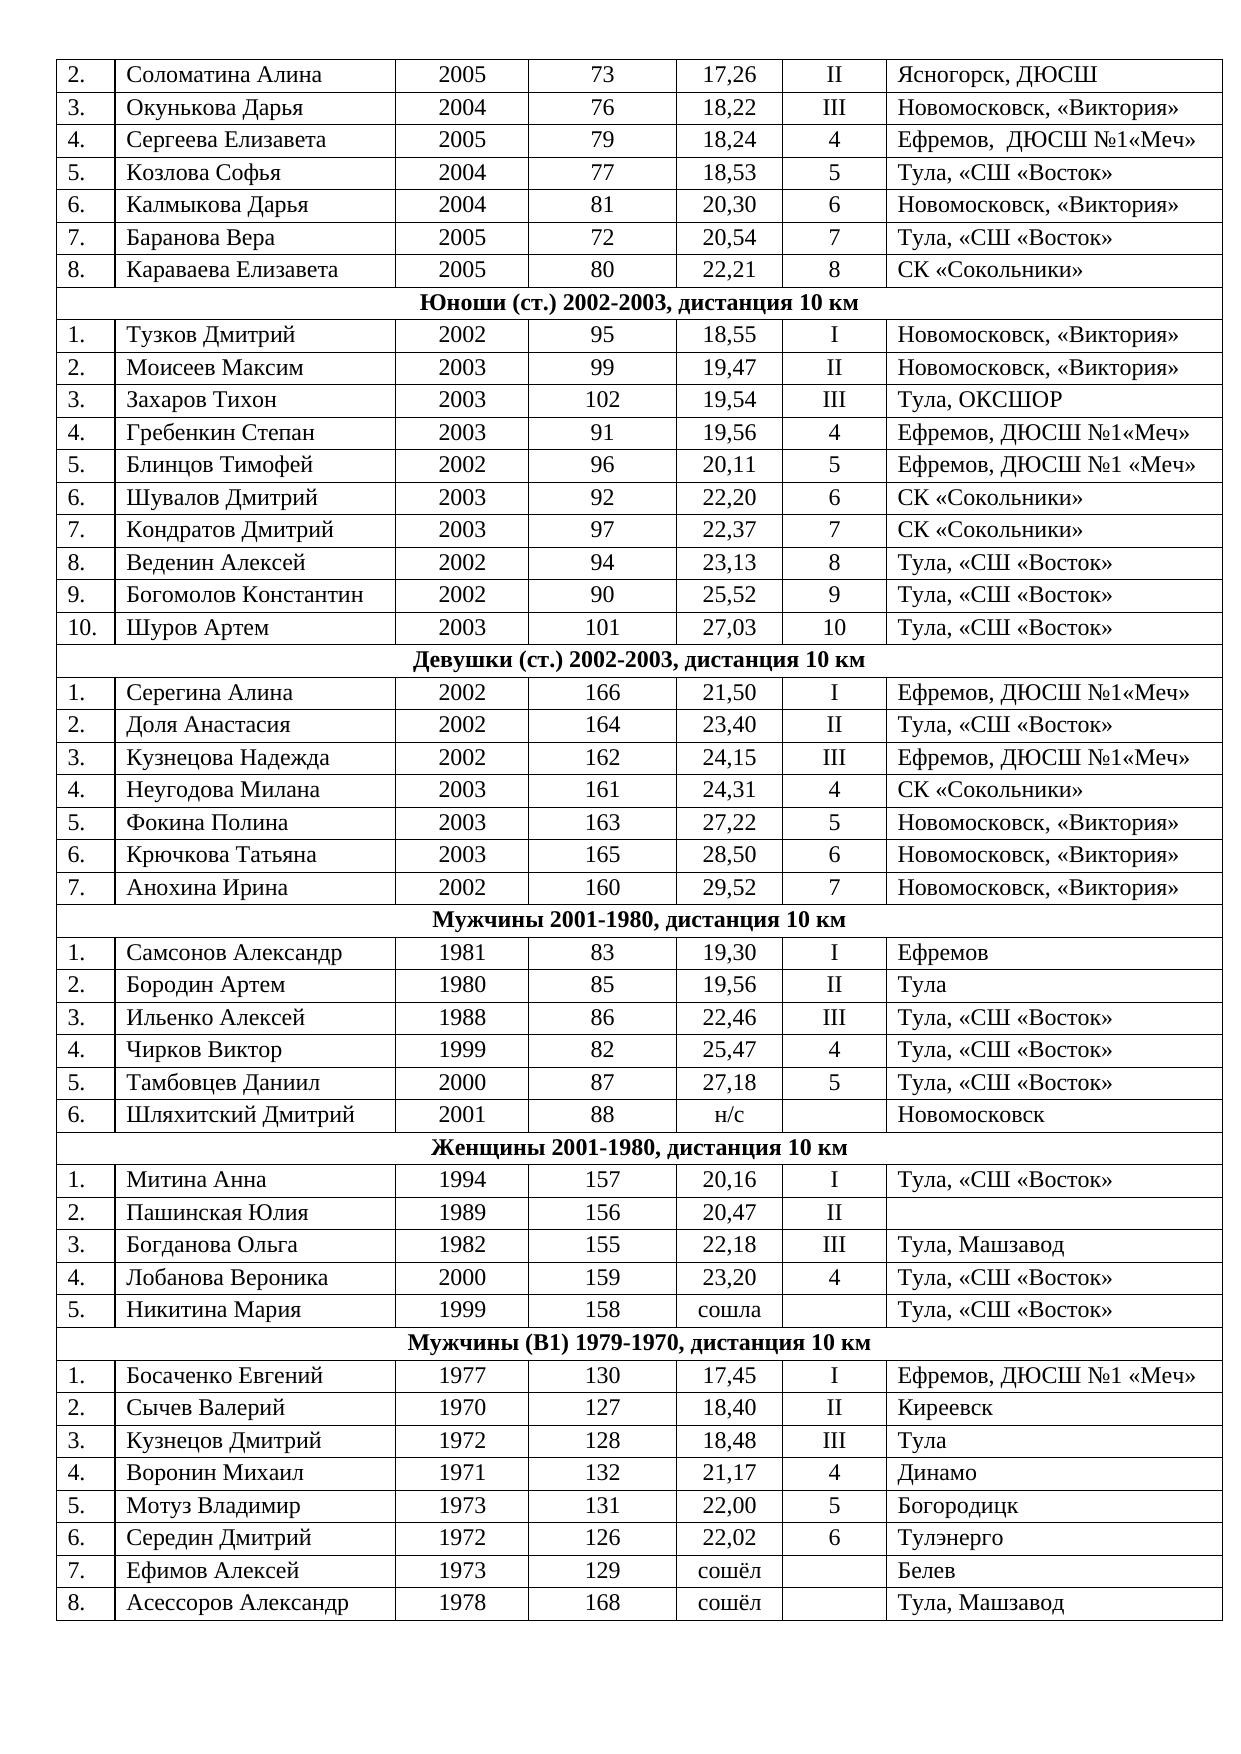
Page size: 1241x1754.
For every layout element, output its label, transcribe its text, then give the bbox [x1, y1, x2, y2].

table_cell 1989 [396, 1198, 528, 1229]
table_cell 90 [529, 580, 676, 612]
table_cell Асессоров Александр [116, 1588, 395, 1620]
table_cell Тула, «СШ «Восток» [887, 1165, 1222, 1197]
table_cell II [783, 353, 886, 384]
table_cell 160 [529, 873, 676, 904]
table_cell 1977 [396, 1361, 528, 1392]
table_cell 19,47 [677, 353, 782, 384]
table_cell 164 [529, 710, 676, 742]
table_cell Новомосковск, «Виктория» [887, 873, 1222, 904]
table_cell 83 [529, 938, 676, 969]
table_cell 7. [57, 515, 114, 547]
table_cell 1. [57, 320, 114, 352]
table_cell Мужчины (В1) 1979-1970, дистанция 10 км [57, 1328, 1222, 1359]
table_cell 1999 [396, 1035, 528, 1067]
table_cell 28,50 [677, 840, 782, 872]
table_cell 159 [529, 1263, 676, 1294]
table_cell 157 [529, 1165, 676, 1197]
table_cell 2. [57, 353, 114, 384]
table_cell 6 [783, 190, 886, 222]
table_cell Мужчины 2001-1980, дистанция 10 км [57, 905, 1222, 937]
table_cell [783, 1556, 886, 1587]
table_cell 4 [783, 418, 886, 449]
table_cell Кондратов Дмитрий [116, 515, 395, 547]
table_cell Окунькова Дарья [116, 93, 395, 124]
table_cell 97 [529, 515, 676, 547]
table_cell 2003 [396, 775, 528, 807]
table_cell Шуров Артем [116, 613, 395, 644]
table_cell [783, 1100, 886, 1132]
table_cell II [783, 710, 886, 742]
table_cell сошла [677, 1295, 782, 1327]
table_cell Самсонов Александр [116, 938, 395, 969]
table_cell 18,53 [677, 158, 782, 189]
table_cell Калмыкова Дарья [116, 190, 395, 222]
table_cell 2. [57, 1393, 114, 1424]
table_cell 2004 [396, 93, 528, 124]
table_cell [783, 1295, 886, 1327]
table_cell 27,03 [677, 613, 782, 644]
table_cell 2002 [396, 580, 528, 612]
table_cell 21,50 [677, 678, 782, 709]
table_cell Соломатина Алина [116, 60, 395, 92]
table_cell сошёл [677, 1588, 782, 1620]
table_cell 1970 [396, 1393, 528, 1424]
table_cell Неугодова Милана [116, 775, 395, 807]
table_cell 99 [529, 353, 676, 384]
table_cell 5. [57, 158, 114, 189]
table_cell 4 [783, 775, 886, 807]
table_cell 2. [57, 1198, 114, 1229]
table_cell 82 [529, 1035, 676, 1067]
table_cell 1973 [396, 1491, 528, 1522]
table_cell Ефремов, ДЮСШ №1«Меч» [887, 125, 1222, 157]
table_cell 2000 [396, 1068, 528, 1099]
table_cell 81 [529, 190, 676, 222]
table_cell 19,54 [677, 385, 782, 417]
table_cell 2005 [396, 60, 528, 92]
table_cell 10. [57, 613, 114, 644]
table_cell 21,17 [677, 1458, 782, 1489]
table_cell 18,22 [677, 93, 782, 124]
table_cell Караваева Елизавета [116, 255, 395, 287]
table_cell I [783, 1165, 886, 1197]
table_cell СК «Сокольники» [887, 515, 1222, 547]
table_cell 156 [529, 1198, 676, 1229]
table_cell 18,48 [677, 1426, 782, 1457]
table_cell 2004 [396, 158, 528, 189]
table_cell Тулэнерго [887, 1523, 1222, 1554]
table_cell 166 [529, 678, 676, 709]
table_cell 3. [57, 1003, 114, 1034]
table_cell Доля Анастасия [116, 710, 395, 742]
table_cell 2004 [396, 190, 528, 222]
table_cell 8 [783, 255, 886, 287]
table_cell Никитина Мария [116, 1295, 395, 1327]
table_cell Тула, «СШ «Восток» [887, 1295, 1222, 1327]
table_cell Новомосковск, «Виктория» [887, 190, 1222, 222]
table_cell Бородин Артем [116, 970, 395, 1002]
table_cell 8. [57, 255, 114, 287]
table_cell Тула, «СШ «Восток» [887, 580, 1222, 612]
table_cell 87 [529, 1068, 676, 1099]
table_cell н/с [677, 1100, 782, 1132]
table_cell 72 [529, 223, 676, 254]
table_cell Кузнецов Дмитрий [116, 1426, 395, 1457]
table_cell Тула, «СШ «Восток» [887, 548, 1222, 579]
table_cell 19,56 [677, 418, 782, 449]
table_cell 1. [57, 1165, 114, 1197]
table_cell Тула, «СШ «Восток» [887, 1003, 1222, 1034]
table_cell Богомолов Константин [116, 580, 395, 612]
table_cell 20,54 [677, 223, 782, 254]
table_cell СК «Сокольники» [887, 483, 1222, 514]
table_cell Тула [887, 1426, 1222, 1457]
table_cell Чирков Виктор [116, 1035, 395, 1067]
table_cell 3. [57, 1230, 114, 1262]
table_cell 4. [57, 418, 114, 449]
table_cell Богданова Ольга [116, 1230, 395, 1262]
table_cell 2002 [396, 320, 528, 352]
table_cell 1972 [396, 1523, 528, 1554]
table_cell 2005 [396, 125, 528, 157]
table_cell Женщины 2001-1980, дистанция 10 км [57, 1133, 1222, 1164]
table_cell Митина Анна [116, 1165, 395, 1197]
table_cell 6. [57, 483, 114, 514]
table_cell Тула, ОКСШОР [887, 385, 1222, 417]
table_cell Ефремов [887, 938, 1222, 969]
table_cell 7 [783, 873, 886, 904]
table_cell Блинцов Тимофей [116, 450, 395, 482]
table_cell Сычев Валерий [116, 1393, 395, 1424]
table_cell 24,31 [677, 775, 782, 807]
table_cell Крючкова Татьяна [116, 840, 395, 872]
table_cell Ефимов Алексей [116, 1556, 395, 1587]
table_cell Пашинская Юлия [116, 1198, 395, 1229]
table_cell III [783, 385, 886, 417]
table_cell 8. [57, 548, 114, 579]
table_cell 22,21 [677, 255, 782, 287]
table_cell 2003 [396, 613, 528, 644]
table_cell 88 [529, 1100, 676, 1132]
table_cell 129 [529, 1556, 676, 1587]
table_cell Веденин Алексей [116, 548, 395, 579]
table_cell 6. [57, 1523, 114, 1554]
table_cell Тула, «СШ «Восток» [887, 710, 1222, 742]
table_cell 27,18 [677, 1068, 782, 1099]
table_cell Босаченко Евгений [116, 1361, 395, 1392]
table_cell I [783, 938, 886, 969]
table_cell 22,02 [677, 1523, 782, 1554]
table_cell Анохина Ирина [116, 873, 395, 904]
table_cell 2002 [396, 450, 528, 482]
table_cell 102 [529, 385, 676, 417]
table_cell 7 [783, 515, 886, 547]
table_cell Тула, Машзавод [887, 1588, 1222, 1620]
table_cell СК «Сокольники» [887, 775, 1222, 807]
table_cell Середин Дмитрий [116, 1523, 395, 1554]
table_cell Баранова Вера [116, 223, 395, 254]
table_cell Лобанова Вероника [116, 1263, 395, 1294]
table_cell 1978 [396, 1588, 528, 1620]
table_cell 2003 [396, 840, 528, 872]
table_cell 2002 [396, 678, 528, 709]
table_cell 96 [529, 450, 676, 482]
table_cell 2003 [396, 808, 528, 839]
table_cell 161 [529, 775, 676, 807]
table_cell 4 [783, 1458, 886, 1489]
table_cell 6 [783, 483, 886, 514]
table_cell Новомосковск, «Виктория» [887, 93, 1222, 124]
table_cell 18,55 [677, 320, 782, 352]
table_cell 5 [783, 1491, 886, 1522]
table_cell Белев [887, 1556, 1222, 1587]
table_cell 131 [529, 1491, 676, 1522]
table_cell 8. [57, 1588, 114, 1620]
table_cell 6. [57, 840, 114, 872]
table_cell 2001 [396, 1100, 528, 1132]
table_cell 1972 [396, 1426, 528, 1457]
table_cell 2005 [396, 255, 528, 287]
table_cell 2005 [396, 223, 528, 254]
table_cell 6 [783, 1523, 886, 1554]
table_cell 1994 [396, 1165, 528, 1197]
table_cell Захаров Тихон [116, 385, 395, 417]
table_cell 85 [529, 970, 676, 1002]
table_cell 130 [529, 1361, 676, 1392]
table_cell Ефремов, ДЮСШ №1«Меч» [887, 743, 1222, 774]
table_cell 20,47 [677, 1198, 782, 1229]
table_cell III [783, 743, 886, 774]
table_cell 7. [57, 873, 114, 904]
table_cell 91 [529, 418, 676, 449]
table_cell 5 [783, 1068, 886, 1099]
table_cell 23,40 [677, 710, 782, 742]
table_cell 2003 [396, 353, 528, 384]
table_cell Новомосковск, «Виктория» [887, 808, 1222, 839]
table_cell 1971 [396, 1458, 528, 1489]
table_cell Богородицк [887, 1491, 1222, 1522]
table_cell 80 [529, 255, 676, 287]
table_cell 79 [529, 125, 676, 157]
table_cell Тамбовцев Даниил [116, 1068, 395, 1099]
table_cell 23,13 [677, 548, 782, 579]
table_cell 1. [57, 678, 114, 709]
table_cell Серегина Алина [116, 678, 395, 709]
table_cell 9 [783, 580, 886, 612]
table_cell Тула, «СШ «Восток» [887, 1263, 1222, 1294]
table_cell Девушки (ст.) 2002-2003, дистанция 10 км [57, 645, 1222, 677]
table_cell 7. [57, 1556, 114, 1587]
table_cell 6 [783, 840, 886, 872]
table_cell Шляхитский Дмитрий [116, 1100, 395, 1132]
table_cell Тула, «СШ «Восток» [887, 158, 1222, 189]
table_cell 2000 [396, 1263, 528, 1294]
table_cell 2. [57, 970, 114, 1002]
table_cell 4. [57, 1458, 114, 1489]
table_cell 126 [529, 1523, 676, 1554]
table_cell 77 [529, 158, 676, 189]
table_cell 17,26 [677, 60, 782, 92]
table_cell 25,47 [677, 1035, 782, 1067]
table_cell Новомосковск, «Виктория» [887, 840, 1222, 872]
table_cell III [783, 93, 886, 124]
table_cell 73 [529, 60, 676, 92]
table_cell Динамо [887, 1458, 1222, 1489]
table_cell 1973 [396, 1556, 528, 1587]
table_cell II [783, 60, 886, 92]
table_cell II [783, 1393, 886, 1424]
table_cell Мотуз Владимир [116, 1491, 395, 1522]
table_cell Тула [887, 970, 1222, 1002]
table_cell 128 [529, 1426, 676, 1457]
table_cell 4 [783, 125, 886, 157]
table_cell Тула, «СШ «Восток» [887, 613, 1222, 644]
table_cell 2002 [396, 873, 528, 904]
table_cell 5. [57, 1491, 114, 1522]
table_cell 76 [529, 93, 676, 124]
table_cell 20,30 [677, 190, 782, 222]
table_cell 3. [57, 1426, 114, 1457]
table_cell 20,16 [677, 1165, 782, 1197]
table_cell сошёл [677, 1556, 782, 1587]
table_cell I [783, 320, 886, 352]
table_cell Сергеева Елизавета [116, 125, 395, 157]
table_cell 6. [57, 190, 114, 222]
table_cell 4 [783, 1035, 886, 1067]
table_cell Тузков Дмитрий [116, 320, 395, 352]
table_cell II [783, 970, 886, 1002]
table_cell 132 [529, 1458, 676, 1489]
table_cell Новомосковск, «Виктория» [887, 320, 1222, 352]
table_cell 162 [529, 743, 676, 774]
table_cell 22,18 [677, 1230, 782, 1262]
table_cell Кузнецова Надежда [116, 743, 395, 774]
table_cell 94 [529, 548, 676, 579]
table_cell 2003 [396, 515, 528, 547]
table_cell 168 [529, 1588, 676, 1620]
table_cell Воронин Михаил [116, 1458, 395, 1489]
table_cell 8 [783, 548, 886, 579]
table_cell 4. [57, 125, 114, 157]
table_cell 24,15 [677, 743, 782, 774]
table_cell Ефремов, ДЮСШ №1«Меч» [887, 418, 1222, 449]
table_cell 5 [783, 450, 886, 482]
table_cell 127 [529, 1393, 676, 1424]
table_cell 22,37 [677, 515, 782, 547]
table_cell 19,30 [677, 938, 782, 969]
table_cell 22,00 [677, 1491, 782, 1522]
table_cell I [783, 678, 886, 709]
table_cell Гребенкин Степан [116, 418, 395, 449]
table_cell 95 [529, 320, 676, 352]
table_cell 9. [57, 580, 114, 612]
table_cell 10 [783, 613, 886, 644]
table_cell I [783, 1361, 886, 1392]
table_cell III [783, 1426, 886, 1457]
table_cell 22,46 [677, 1003, 782, 1034]
table_cell 1. [57, 1361, 114, 1392]
table_cell 20,11 [677, 450, 782, 482]
table_cell 163 [529, 808, 676, 839]
table_cell III [783, 1230, 886, 1262]
table_cell 101 [529, 613, 676, 644]
table_cell 2002 [396, 548, 528, 579]
table_cell Ясногорск, ДЮСШ [887, 60, 1222, 92]
table_cell СК «Сокольники» [887, 255, 1222, 287]
table_cell 165 [529, 840, 676, 872]
table_cell Тула, Машзавод [887, 1230, 1222, 1262]
table_cell 18,40 [677, 1393, 782, 1424]
table_cell 19,56 [677, 970, 782, 1002]
table_cell [887, 1198, 1222, 1229]
table_cell [783, 1588, 886, 1620]
table_cell 3. [57, 93, 114, 124]
table_cell Ильенко Алексей [116, 1003, 395, 1034]
table_cell 1. [57, 938, 114, 969]
table_cell Новомосковск [887, 1100, 1222, 1132]
table_cell 5. [57, 450, 114, 482]
table_cell 4. [57, 1263, 114, 1294]
table_cell 17,45 [677, 1361, 782, 1392]
table_cell Тула, «СШ «Восток» [887, 223, 1222, 254]
table_cell 86 [529, 1003, 676, 1034]
table_cell 27,22 [677, 808, 782, 839]
table_cell Ефремов, ДЮСШ №1 «Меч» [887, 450, 1222, 482]
table_cell 2. [57, 710, 114, 742]
table_cell 5 [783, 808, 886, 839]
table_cell 25,52 [677, 580, 782, 612]
table_cell 3. [57, 385, 114, 417]
table_cell 155 [529, 1230, 676, 1262]
table_cell 1980 [396, 970, 528, 1002]
table_cell 92 [529, 483, 676, 514]
table_cell 2. [57, 60, 114, 92]
table_cell 158 [529, 1295, 676, 1327]
table_cell II [783, 1198, 886, 1229]
table_cell 2003 [396, 385, 528, 417]
table_cell Тула, «СШ «Восток» [887, 1068, 1222, 1099]
table_cell 2003 [396, 418, 528, 449]
table_cell 22,20 [677, 483, 782, 514]
table_cell 3. [57, 743, 114, 774]
table_cell 5. [57, 808, 114, 839]
table_cell Киреевск [887, 1393, 1222, 1424]
table_cell 18,24 [677, 125, 782, 157]
table_cell 7 [783, 223, 886, 254]
table_cell Моисеев Максим [116, 353, 395, 384]
table_cell Юноши (ст.) 2002-2003, дистанция 10 км [57, 288, 1222, 319]
table_cell 2002 [396, 743, 528, 774]
table_cell Шувалов Дмитрий [116, 483, 395, 514]
table_cell 7. [57, 223, 114, 254]
table_cell III [783, 1003, 886, 1034]
table_cell Фокина Полина [116, 808, 395, 839]
table_cell Тула, «СШ «Восток» [887, 1035, 1222, 1067]
table_cell 5. [57, 1068, 114, 1099]
table_cell 4 [783, 1263, 886, 1294]
table_cell 5 [783, 158, 886, 189]
table_cell Новомосковск, «Виктория» [887, 353, 1222, 384]
table_cell 5. [57, 1295, 114, 1327]
table_cell 6. [57, 1100, 114, 1132]
table_cell 1982 [396, 1230, 528, 1262]
table_cell Ефремов, ДЮСШ №1 «Меч» [887, 1361, 1222, 1392]
table_cell 29,52 [677, 873, 782, 904]
table_cell 23,20 [677, 1263, 782, 1294]
table_cell 1999 [396, 1295, 528, 1327]
table_cell 1981 [396, 938, 528, 969]
table_cell Ефремов, ДЮСШ №1«Меч» [887, 678, 1222, 709]
table_cell 1988 [396, 1003, 528, 1034]
table_cell Козлова Софья [116, 158, 395, 189]
table_cell 2003 [396, 483, 528, 514]
table_cell 2002 [396, 710, 528, 742]
table_cell 4. [57, 1035, 114, 1067]
table_cell 4. [57, 775, 114, 807]
